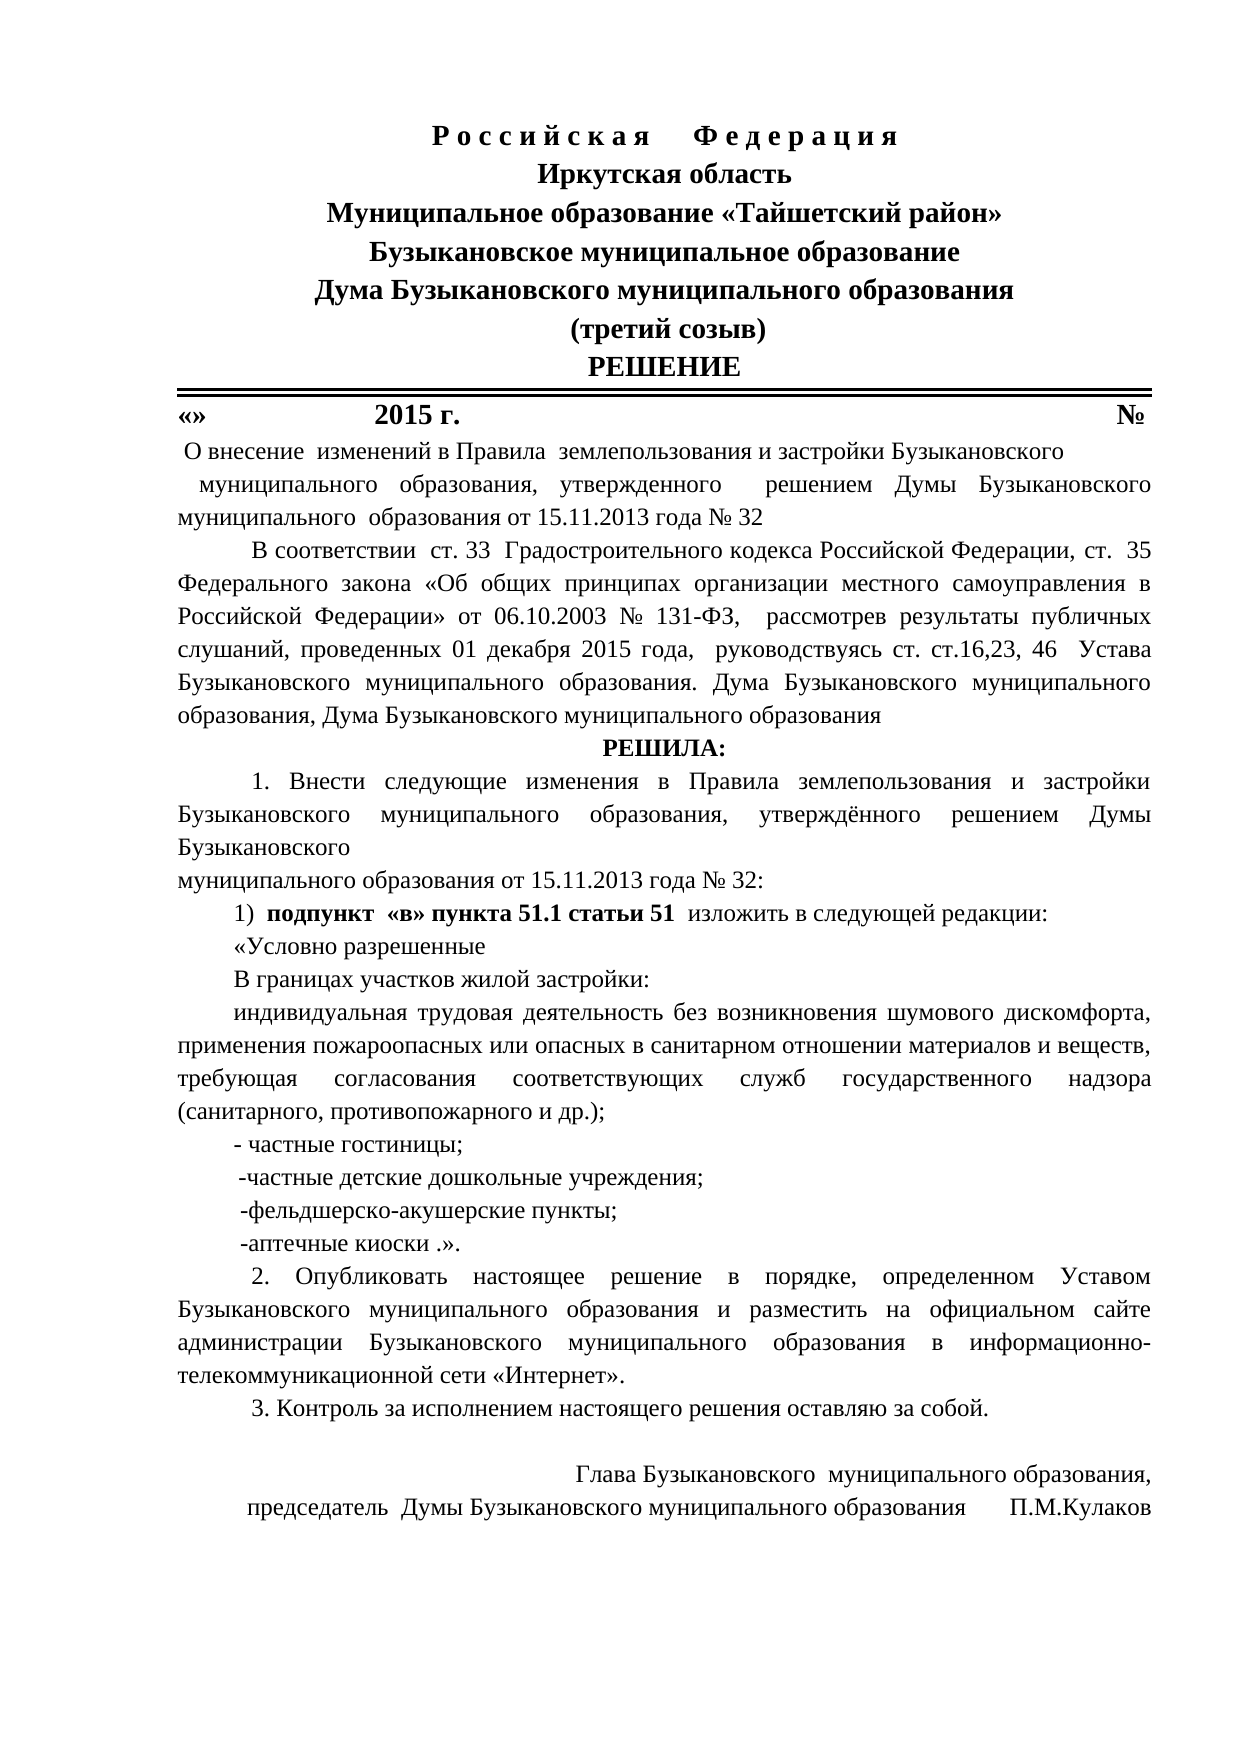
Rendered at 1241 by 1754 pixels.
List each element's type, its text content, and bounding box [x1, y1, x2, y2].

text - частные гостиницы; [177, 1129, 1152, 1158]
text Глава Бузыкановского муниципального образования, [177, 1459, 1152, 1488]
text РЕШЕНИЕ [177, 349, 1152, 383]
text муниципального образования от 15.11.2013 года № 32: [177, 865, 1152, 894]
text -аптечные киоски .». [177, 1228, 1152, 1257]
text РЕШИЛА: [177, 733, 1152, 762]
text Дума Бузыкановского муниципального образования [177, 272, 1152, 306]
text О внесение изменений в Правила землепользования и застройки Бузыкановского [177, 436, 1152, 464]
text Бузыкановское муниципальное образование [177, 234, 1152, 267]
text -частные детские дошкольные учреждения; [177, 1162, 1152, 1191]
text (третий созыв) [177, 311, 1152, 344]
text 2. Опубликовать настоящее решение в порядке, определенном Уставом Бузыкановского муниципального образования и разместить на официальном сайте администрации Бузыкановского муниципального образования в информационно-телекоммуникационной сети «Интернет». [177, 1261, 1152, 1389]
text Р о с с и й с к а я Ф е д е р а ц и я [177, 118, 1152, 152]
text 1. Внести следующие изменения в Правила землепользования и застройки Бузыкановского муниципального образования, утверждённого решением Думы Бузыкановского [177, 766, 1152, 861]
text Иркутская область [177, 157, 1152, 190]
text В границах участков жилой застройки: [177, 964, 1152, 993]
text «Условно разрешенные [177, 931, 1152, 960]
text индивидуальная трудовая деятельность без возникновения шумового дискомфорта, применения пожароопасных или опасных в санитарном отношении материалов и веществ, требующая согласования соответствующих служб государственного надзора (санитарного, противопожарного и др.); [177, 997, 1152, 1125]
text Муниципальное образование «Тайшетский район» [177, 195, 1152, 229]
text «» 2015 г. № [177, 397, 1152, 431]
text председатель Думы Бузыкановского муниципального образования П.М.Кулаков [177, 1492, 1152, 1521]
text -фельдшерско-акушерские пункты; [177, 1195, 1152, 1224]
text муниципального образования, утвержденного решением Думы Бузыкановского муниципального образования от 15.11.2013 года № 32 [177, 469, 1152, 531]
text 3. Контроль за исполнением настоящего решения оставляю за собой. [177, 1393, 1152, 1422]
text В соответствии ст. 33 Градостроительного кодекса Российской Федерации, ст. 35 Федерального закона «Об общих принципах организации местного самоуправления в Российской Федерации» от 06.10.2003 № 131-ФЗ, рассмотрев результаты публичных слушаний, проведенных 01 декабря 2015 года, руководствуясь ст. ст.16,23, 46 Устава Бузыкановского муниципального образования. Дума Бузыкановского муниципального образования, Дума Бузыкановского муниципального образования [177, 535, 1152, 729]
text 1) подпункт «в» пункта 51.1 статьи 51 изложить в следующей редакции: [177, 898, 1152, 927]
